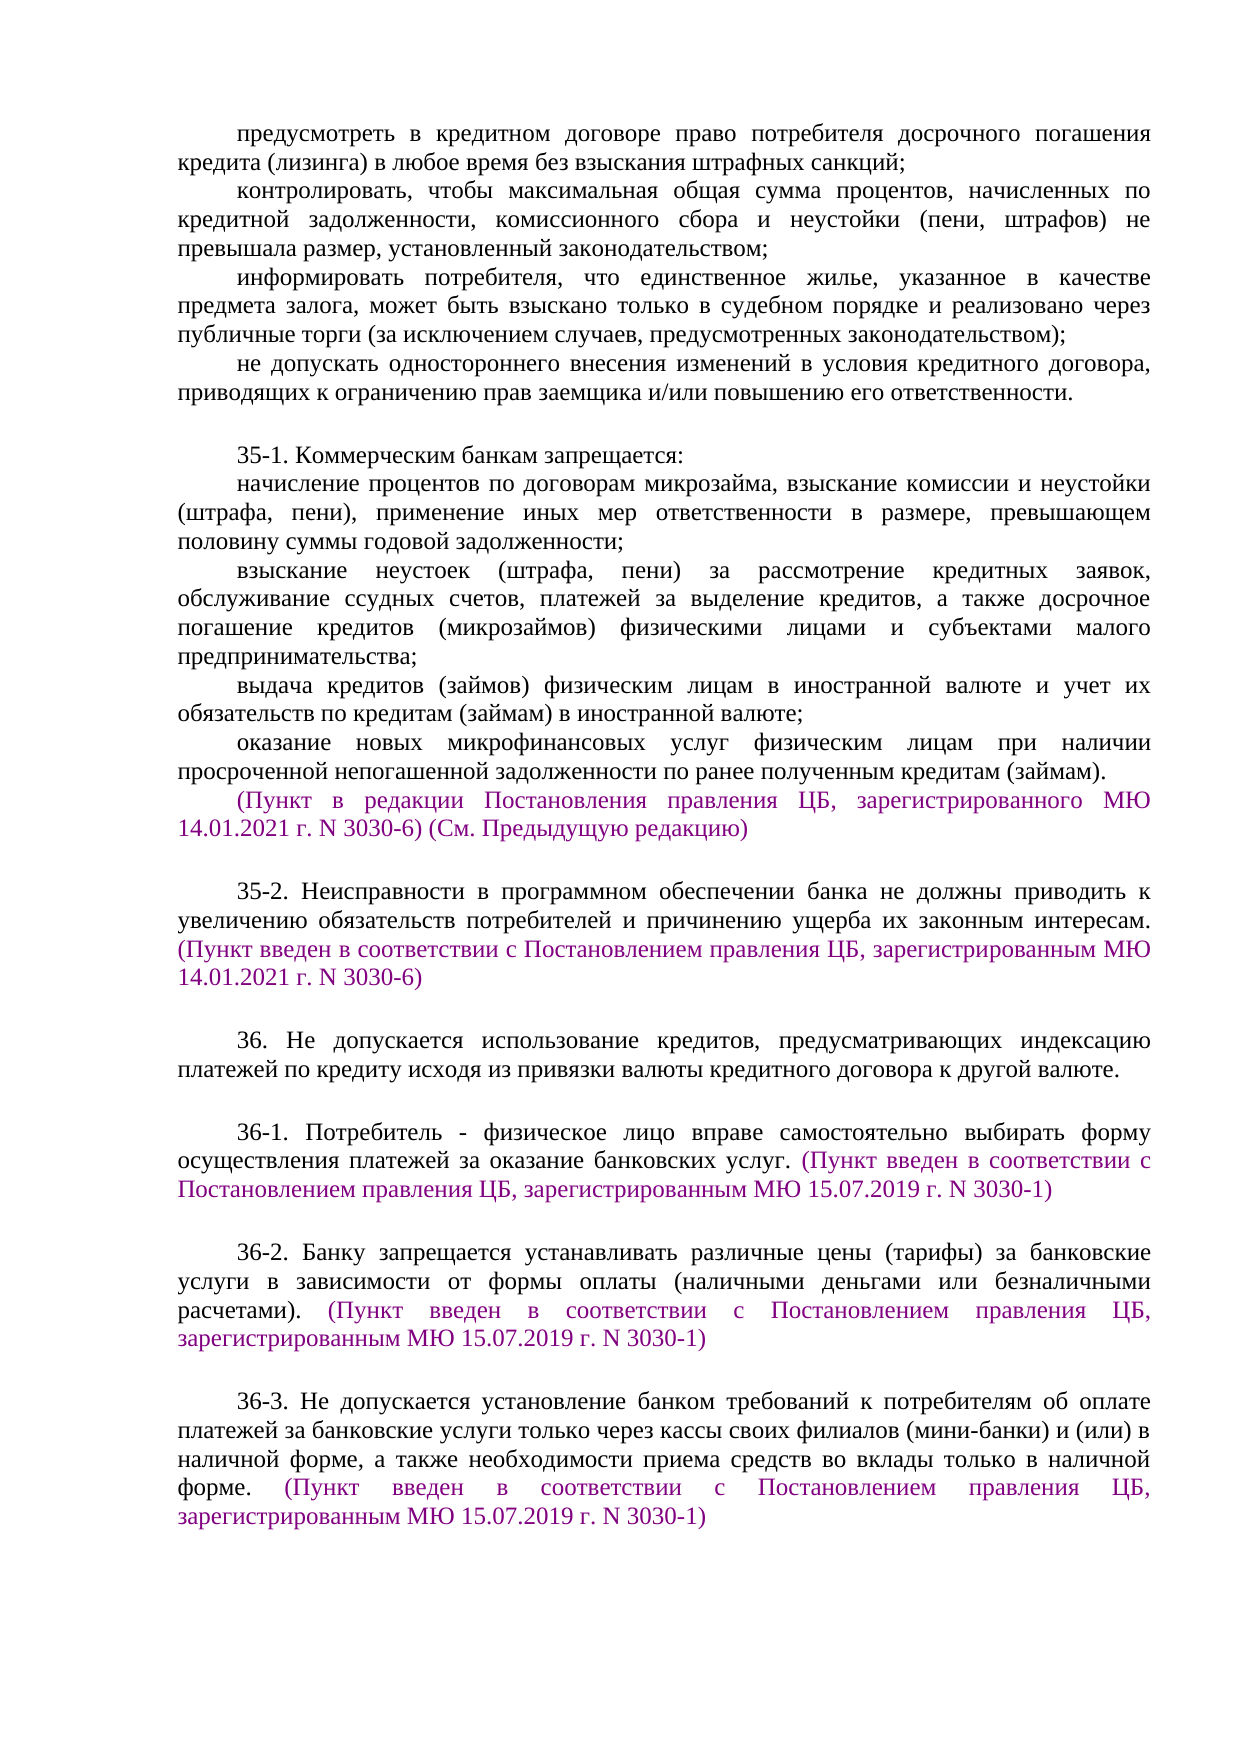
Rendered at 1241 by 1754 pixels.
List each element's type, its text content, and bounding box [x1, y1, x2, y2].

text 35-2. Неисправности в программном обеспечении банка не должны приводить к увеличению обязательств потребителей и причинению ущерба их законным интересам. (Пункт введен в соответствии с Постановлением правления ЦБ, зарегистрированным МЮ 14.01.2021 г. N 3030-6) [177, 876, 1152, 991]
text (Пункт в редакции Постановления правления ЦБ, зарегистрированного МЮ 14.01.2021 г. N 3030-6) (См. Предыдущую редакцию) [177, 785, 1152, 842]
text 36-1. Потребитель - физическое лицо вправе самостоятельно выбирать форму осуществления платежей за оказание банковских услуг. (Пункт введен в соответствии с Постановлением правления ЦБ, зарегистрированным МЮ 15.07.2019 г. N 3030-1) [177, 1117, 1152, 1203]
text не допускать одностороннего внесения изменений в условия кредитного договора, приводящих к ограничению прав заемщика и/или повышению его ответственности. [177, 348, 1152, 406]
text контролировать, чтобы максимальная общая сумма процентов, начисленных по кредитной задолженности, комиссионного сбора и неустойки (пени, штрафов) не превышала размер, установленный законодательством; [177, 176, 1152, 262]
text взыскание неустоек (штрафа, пени) за рассмотрение кредитных заявок, обслуживание ссудных счетов, платежей за выделение кредитов, а также досрочное погашение кредитов (микрозаймов) физическими лицами и субъектами малого предпринимательства; [177, 555, 1152, 670]
text 36-3. Не допускается установление банком требований к потребителям об оплате платежей за банковские услуги только через кассы своих филиалов (мини-банки) и (или) в наличной форме, а также необходимости приема средств во вклады только в наличной форме. (Пункт введен в соответствии с Постановлением правления ЦБ, зарегистрированным МЮ 15.07.2019 г. N 3030-1) [177, 1386, 1152, 1530]
text информировать потребителя, что единственное жилье, указанное в качестве предмета залога, может быть взыскано только в судебном порядке и реализовано через публичные торги (за исключением случаев, предусмотренных законодательством); [177, 262, 1152, 348]
text оказание новых микрофинансовых услуг физическим лицам при наличии просроченной непогашенной задолженности по ранее полученным кредитам (займам). [177, 727, 1152, 785]
text 35-1. Коммерческим банкам запрещается: [177, 440, 1152, 468]
text начисление процентов по договорам микрозайма, взыскание комиссии и неустойки (штрафа, пени), применение иных мер ответственности в размере, превышающем половину суммы годовой задолженности; [177, 468, 1152, 555]
text предусмотреть в кредитном договоре право потребителя досрочного погашения кредита (лизинга) в любое время без взыскания штрафных санкций; [177, 118, 1152, 176]
text выдача кредитов (займов) физическим лицам в иностранной валюте и учет их обязательств по кредитам (займам) в иностранной валюте; [177, 670, 1152, 727]
text 36-2. Банку запрещается устанавливать различные цены (тарифы) за банковские услуги в зависимости от формы оплаты (наличными деньгами или безналичными расчетами). (Пункт введен в соответствии с Постановлением правления ЦБ, зарегистрированным МЮ 15.07.2019 г. N 3030-1) [177, 1237, 1152, 1352]
text 36. Не допускается использование кредитов, предусматривающих индексацию платежей по кредиту исходя из привязки валюты кредитного договора к другой валюте. [177, 1025, 1152, 1083]
